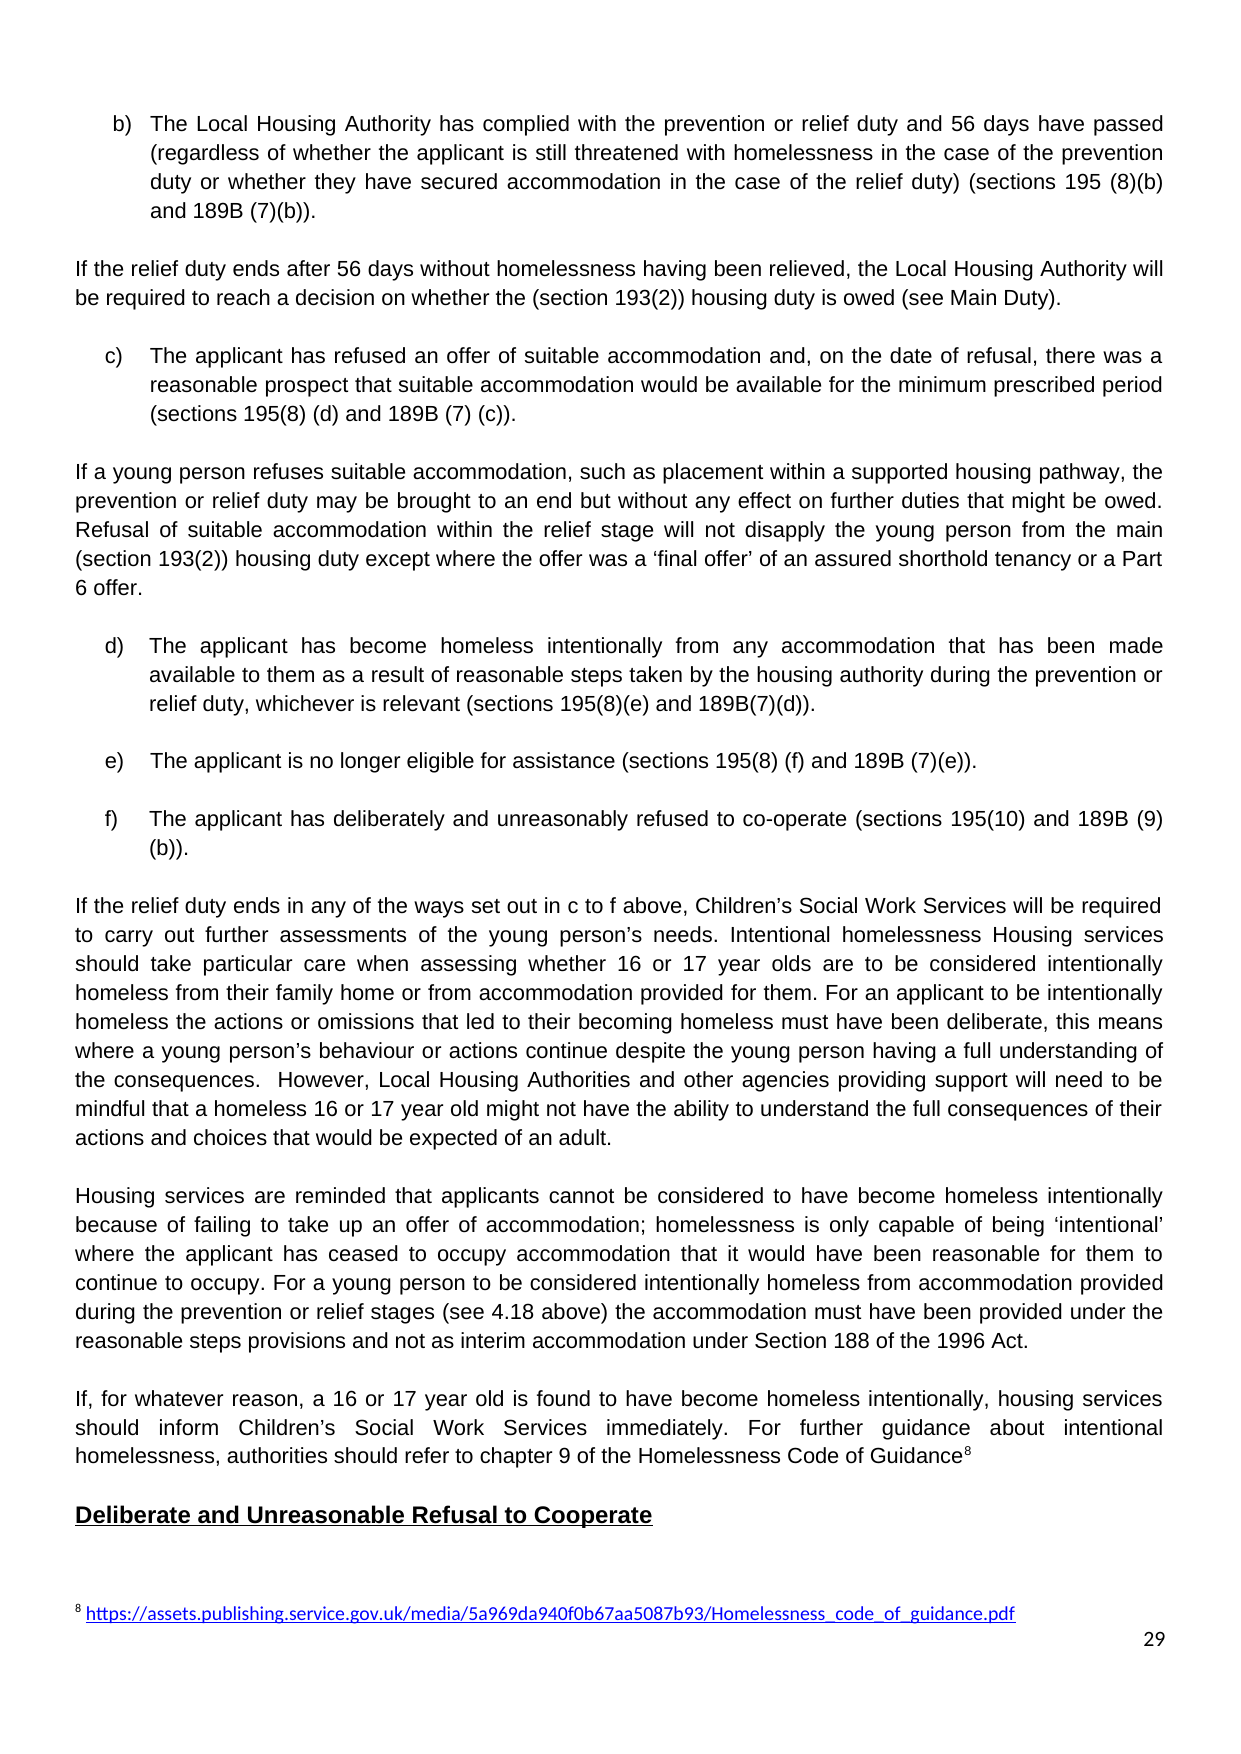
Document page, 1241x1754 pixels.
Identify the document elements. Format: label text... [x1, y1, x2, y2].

list The Local Housing Authority has complied with the prevention or relief duty and 56 days have passed (regardless of whether the applicant is still threatened with homelessness in the case of the prevention duty or whether they have secured accommodation in the case of the relief duty) (sections 195 (8)(b) and 189B (7)(b)). [112, 111, 1165, 223]
text d) The applicant has become homeless intentionally from any accommodation that has been made available to them as a result of reasonable steps taken by the housing authority during the prevention or relief duty, whichever is relevant (sections 195(8)(e) and 189B(7)(d)). [104, 632, 1165, 716]
text e) The applicant is no longer eligible for assistance (sections 195(8) (f) and 189B (7)(e)). [75, 748, 1165, 773]
text If, for whatever reason, a 16 or 17 year old is found to have become homeless intentionally, housing services should inform Children’s Social Work Services immediately. For further guidance about intentional homelessness, authorities should refer to chapter 9 of the Homelessness Code of Guidance [75, 1385, 1165, 1468]
text c) The applicant has refused an offer of suitable accommodation and, on the date of refusal, there was a reasonable prospect that suitable accommodation would be available for the minimum prescribed period (sections 195(8) (d) and 189B (7) (c)). [104, 343, 1165, 426]
text If a young person refuses suitable accommodation, such as placement within a supported housing pathway, the prevention or relief duty may be brought to an end but without any effect on further duties that might be owed. Refusal of suitable accommodation within the relief stage will not disapply the young person from the main (section 193(2)) housing duty except where the offer was a ‘final offer’ of an assured shorthold tenancy or a Part 6 offer. [75, 459, 1165, 600]
text If the relief duty ends after 56 days without homelessness having been relieved, the Local Housing Authority will be required to reach a decision on whether the (section 193(2)) housing duty is owed (see Main Duty). [75, 256, 1165, 310]
text f) The applicant has deliberately and unreasonably refused to co-operate (sections 195(10) and 189B (9) (b)). [104, 806, 1165, 860]
text Deliberate and Unreasonable Refusal to Cooperate [75, 1501, 1165, 1529]
text Housing services are reminded that applicants cannot be considered to have become homeless intentionally because of failing to take up an offer of accommodation; homelessness is only capable of being ‘intentional’ where the applicant has ceased to occupy accommodation that it would have been reasonable for them to continue to occupy. For a young person to be considered intentionally homeless from accommodation provided during the prevention or relief stages (see 4.18 above) the accommodation must have been provided under the reasonable steps provisions and not as interim accommodation under Section 188 of the 1996 Act. [75, 1183, 1165, 1353]
text If the relief duty ends in any of the ways set out in c to f above, Children’s Social Work Services will be required to carry out further assessments of the young person’s needs. Intentional homelessness Housing services should take particular care when assessing whether 16 or 17 year olds are to be considered intentionally homeless from their family home or from accommodation provided for them. For an applicant to be intentionally homeless the actions or omissions that led to their becoming homeless must have been deliberate, this means where a young person’s behaviour or actions continue despite the young person having a full understanding of the consequences. However, Local Housing Authorities and other agencies providing support will need to be mindful that a homeless 16 or 17 year old might not have the ability to understand the full consequences of their actions and choices that would be expected of an adult. [75, 893, 1165, 1150]
